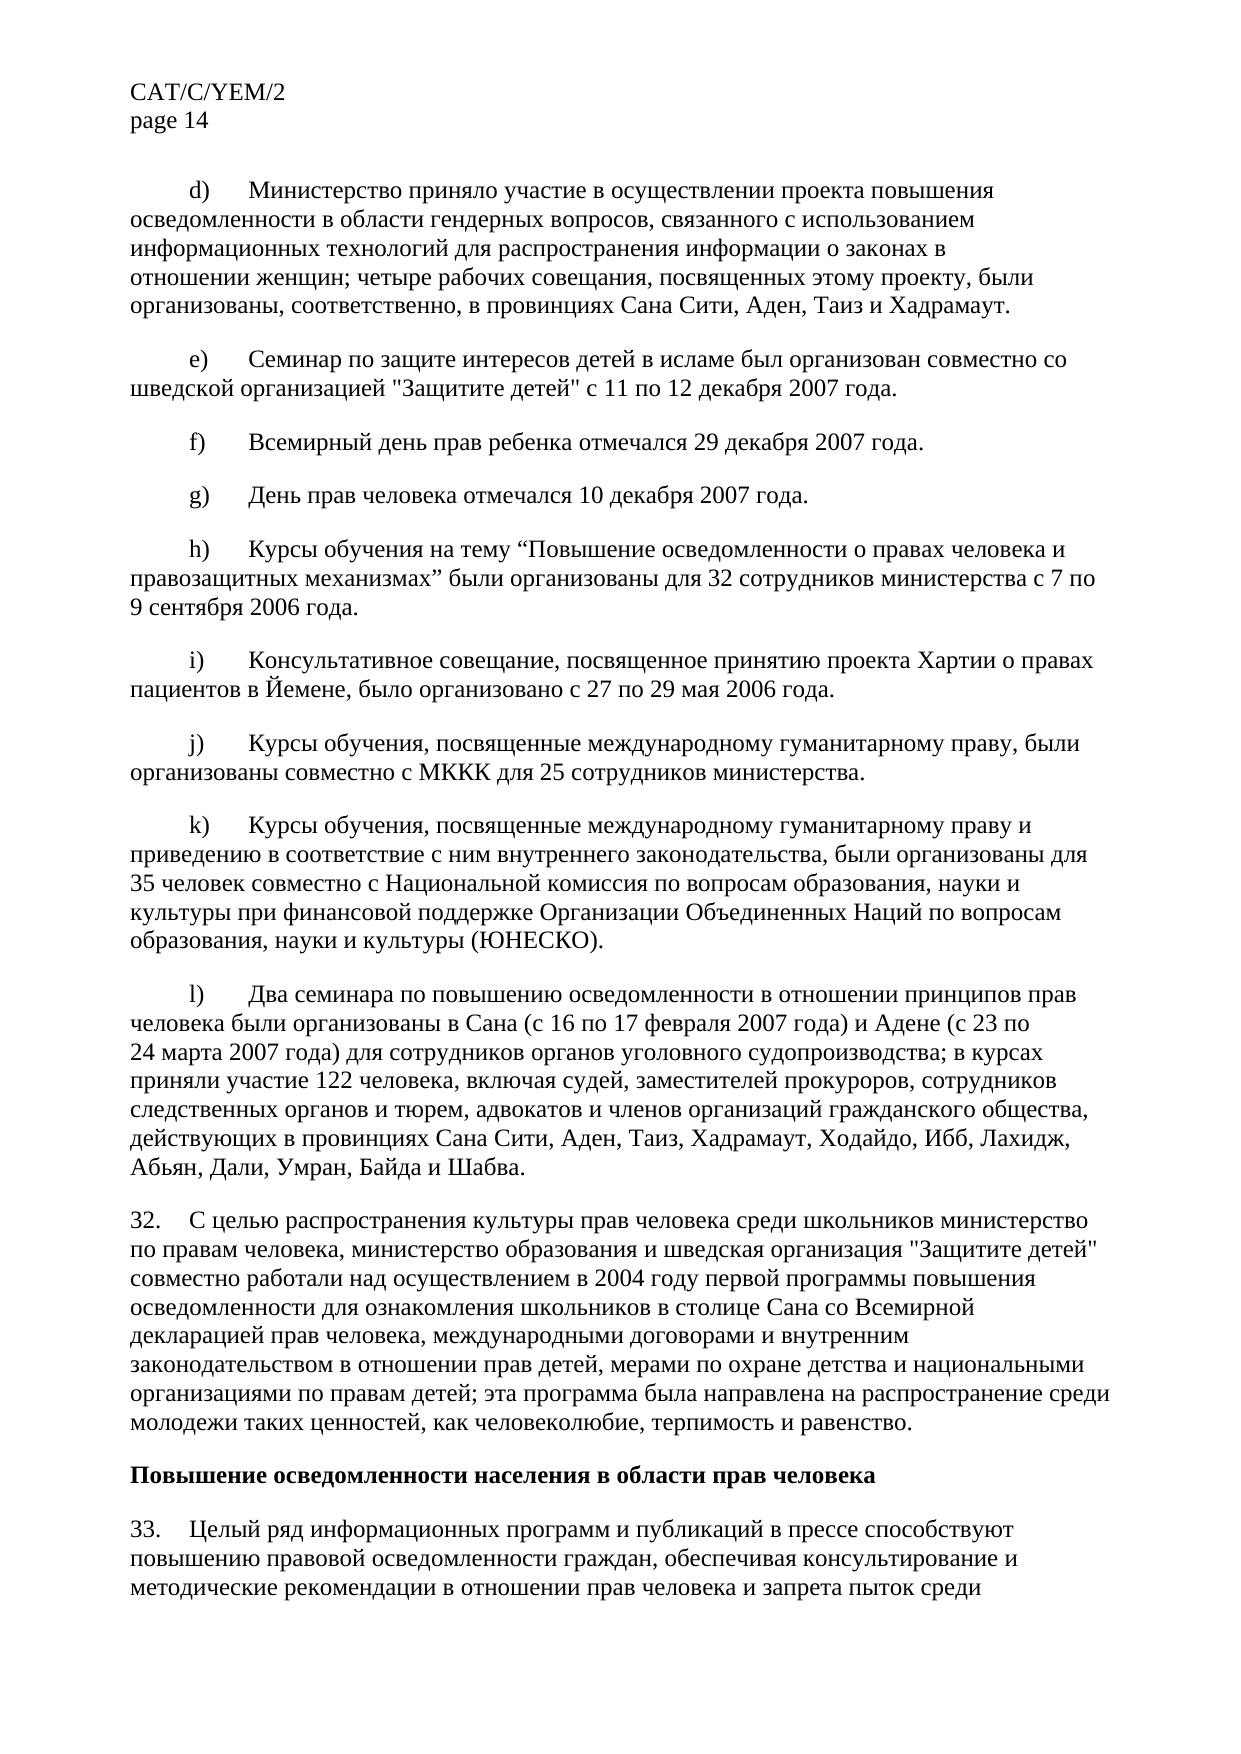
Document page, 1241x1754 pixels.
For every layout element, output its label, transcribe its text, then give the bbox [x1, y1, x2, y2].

text g) День прав человека отмечался 10 декабря 2007 года. [130, 481, 1110, 509]
text k) Курсы обучения, посвященные международному гуманитарному праву и приведению в соответствие с ним внутреннего законодательства, были организованы для 35 человек совместно с Национальной комиссия по вопросам образования, науки и культуры при финансовой поддержке Организации Объединенных Наций по вопросам образования, науки и культуры (ЮНЕСКО). [130, 811, 1110, 954]
text i) Консультативное совещание, посвященное принятию проекта Хартии о правах пациентов в Йемене, было организовано с 27 пo 29 мая 2006 года. [130, 646, 1110, 703]
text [130, 1514, 1110, 1601]
text h) Курсы обучения на тему “Повышение осведомленности о правах человека и правозащитных механизмах” были организованы для 32 сотрудников министерства с 7 пo 9 сентября 2006 года. [130, 534, 1110, 621]
subtitle Повышение осведомленности населения в области прав человека [130, 1461, 1110, 1489]
text l) Два семинара по повышению осведомленности в отношении принципов прав человека были организованы в Сана (с 16 пo 17 февраля 2007 года) и Адене (с 23 пo 24 марта 2007 года) для сотрудников органов уголовного судопроизводства; в курсах приняли участие 122 человека, включая судей, заместителей прокуроров, сотрудников следственных органов и тюрем, адвокатов и членов организаций гражданского общества, действующих в провинциях Сана Сити, Аден, Таиз, Хадрамаут, Ходайдо, Ибб, Лахидж, Абьян, Дали, Умран, Байда и Шабва. [130, 979, 1110, 1181]
text e) Семинар по защите интересов детей в исламе был организован совместно со шведской организацией "Защитите детей" с 11 пo 12 декабря 2007 года. [130, 344, 1110, 402]
text j) Курсы обучения, посвященные международному гуманитарному праву, были организованы совместно с МККК для 25 сотрудников министерства. [130, 728, 1110, 786]
text d) Министерство приняло участие в осуществлении проекта повышения осведомленности в области гендерных вопросов, связанного с использованием информационных технологий для распространения информации о законах в отношении женщин; четыре рабочих совещания, посвященных этому проекту, были организованы, соответственно, в провинциях Сана Сити, Аден, Таиз и Хадрамаут. [130, 176, 1110, 319]
text f) Всемирный день прав ребенка отмечался 29 декабря 2007 года. [130, 427, 1110, 456]
text 32. С целью распространения культуры прав человека среди школьников министерство по правам человека, министерство образования и шведская организация "Защитите детей" совместно работали над осуществлением в 2004 году первой программы повышения осведомленности для ознакомления школьников в столице Сана со Всемирной декларацией прав человека, международными договорами и внутренним законодательством в отношении прав детей, мерами по охране детства и национальными организациями по правам детей; эта программа была направлена на распространение среди молодежи таких ценностей, как человеколюбие, терпимость и равенство. [130, 1206, 1110, 1436]
